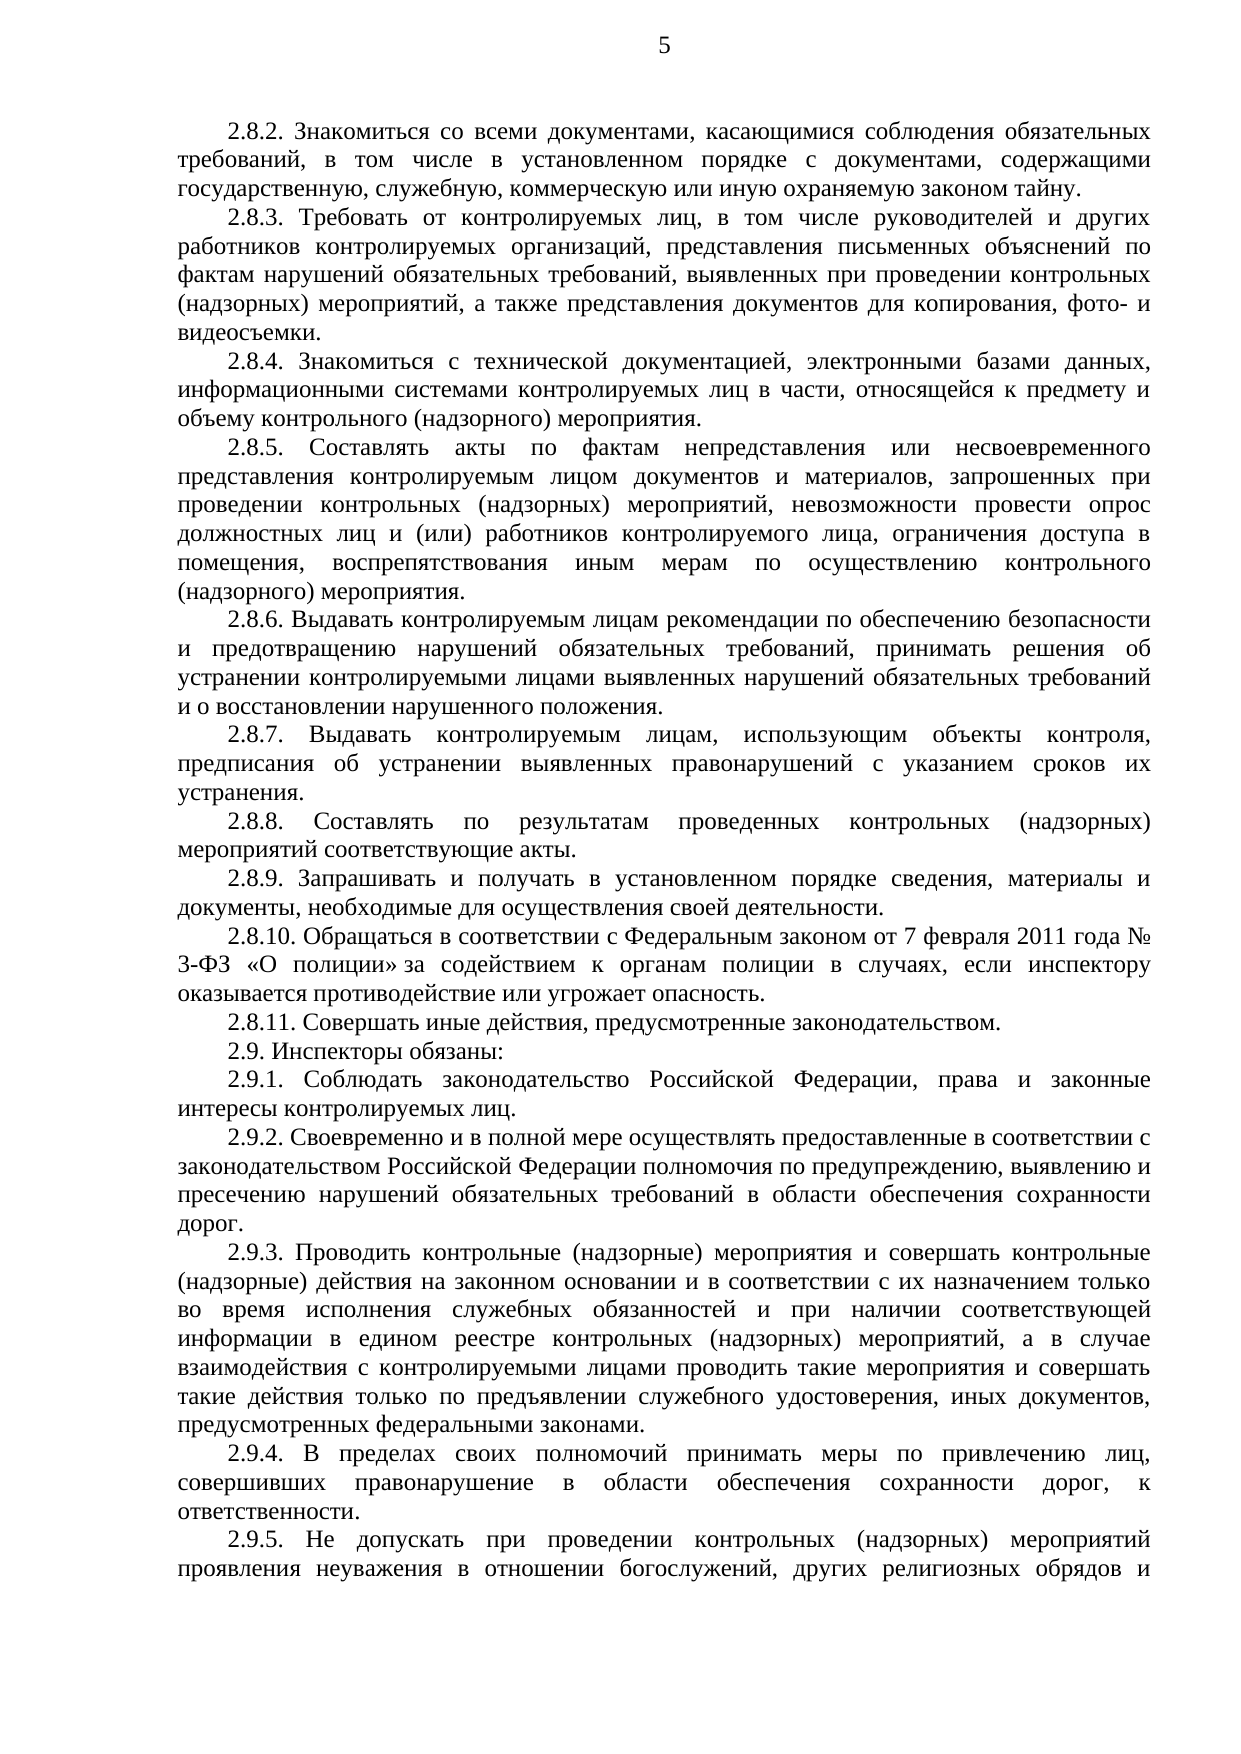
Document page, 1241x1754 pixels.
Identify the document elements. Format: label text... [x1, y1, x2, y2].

text 2.8.5. Составлять акты по фактам непредставления или несвоевременного представления контролируемым лицом документов и материалов, запрошенных при проведении контрольных (надзорных) мероприятий, невозможности провести опрос должностных лиц и (или) работников контролируемого лица, ограничения доступа в помещения, воспрепятствования иным мерам по осуществлению контрольного (надзорного) мероприятия. [177, 432, 1152, 604]
text 2.8.6. Выдавать контролируемым лицам рекомендации по обеспечению безопасности и предотвращению нарушений обязательных требований, принимать решения об устранении контролируемыми лицами выявленных нарушений обязательных требований и о восстановлении нарушенного положения. [177, 604, 1152, 719]
text 2.8.4. Знакомиться с технической документацией, электронными базами данных, информационными системами контролируемых лиц в части, относящейся к предмету и объему контрольного (надзорного) мероприятия. [177, 346, 1152, 432]
text 2.8.2. Знакомиться со всеми документами, касающимися соблюдения обязательных требований, в том числе в установленном порядке с документами, содержащими государственную, служебную, коммерческую или иную охраняемую законом тайну. [177, 116, 1152, 202]
text 2.8.8. Составлять по результатам проведенных контрольных (надзорных) мероприятий соответствующие акты. [177, 806, 1152, 863]
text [177, 1524, 1152, 1582]
text 2.9.1. Соблюдать законодательство Российской Федерации, права и законные интересы контролируемых лиц. [177, 1064, 1152, 1122]
text 2.8.11. Совершать иные действия, предусмотренные законодательством. [177, 1007, 1152, 1036]
text 2.9. Инспекторы обязаны: [177, 1036, 1152, 1064]
text 2.9.2. Своевременно и в полной мере осуществлять предоставленные в соответствии с законодательством Российской Федерации полномочия по предупреждению, выявлению и пресечению нарушений обязательных требований в области обеспечения сохранности дорог. [177, 1122, 1152, 1237]
text 2.8.9. Запрашивать и получать в установленном порядке сведения, материалы и документы, необходимые для осуществления своей деятельности. [177, 863, 1152, 921]
text 2.8.10. Обращаться в соответствии с Федеральным законом от 7 февраля 2011 года № 3-ФЗ «О полиции» за содействием к органам полиции в случаях, если инспектору оказывается противодействие или угрожает опасность. [177, 921, 1152, 1007]
text 2.8.7. Выдавать контролируемым лицам, использующим объекты контроля, предписания об устранении выявленных правонарушений с указанием сроков их устранения. [177, 719, 1152, 806]
text 2.9.4. В пределах своих полномочий принимать меры по привлечению лиц, совершивших правонарушение в области обеспечения сохранности дорог, к ответственности. [177, 1438, 1152, 1524]
text 2.9.3. Проводить контрольные (надзорные) мероприятия и совершать контрольные (надзорные) действия на законном основании и в соответствии с их назначением только во время исполнения служебных обязанностей и при наличии соответствующей информации в едином реестре контрольных (надзорных) мероприятий, а в случае взаимодействия с контролируемыми лицами проводить такие мероприятия и совершать такие действия только по предъявлении служебного удостоверения, иных документов, предусмотренных федеральными законами. [177, 1237, 1152, 1438]
text 2.8.3. Требовать от контролируемых лиц, в том числе руководителей и других работников контролируемых организаций, представления письменных объяснений по фактам нарушений обязательных требований, выявленных при проведении контрольных (надзорных) мероприятий, а также представления документов для копирования, фото- и видеосъемки. [177, 202, 1152, 346]
